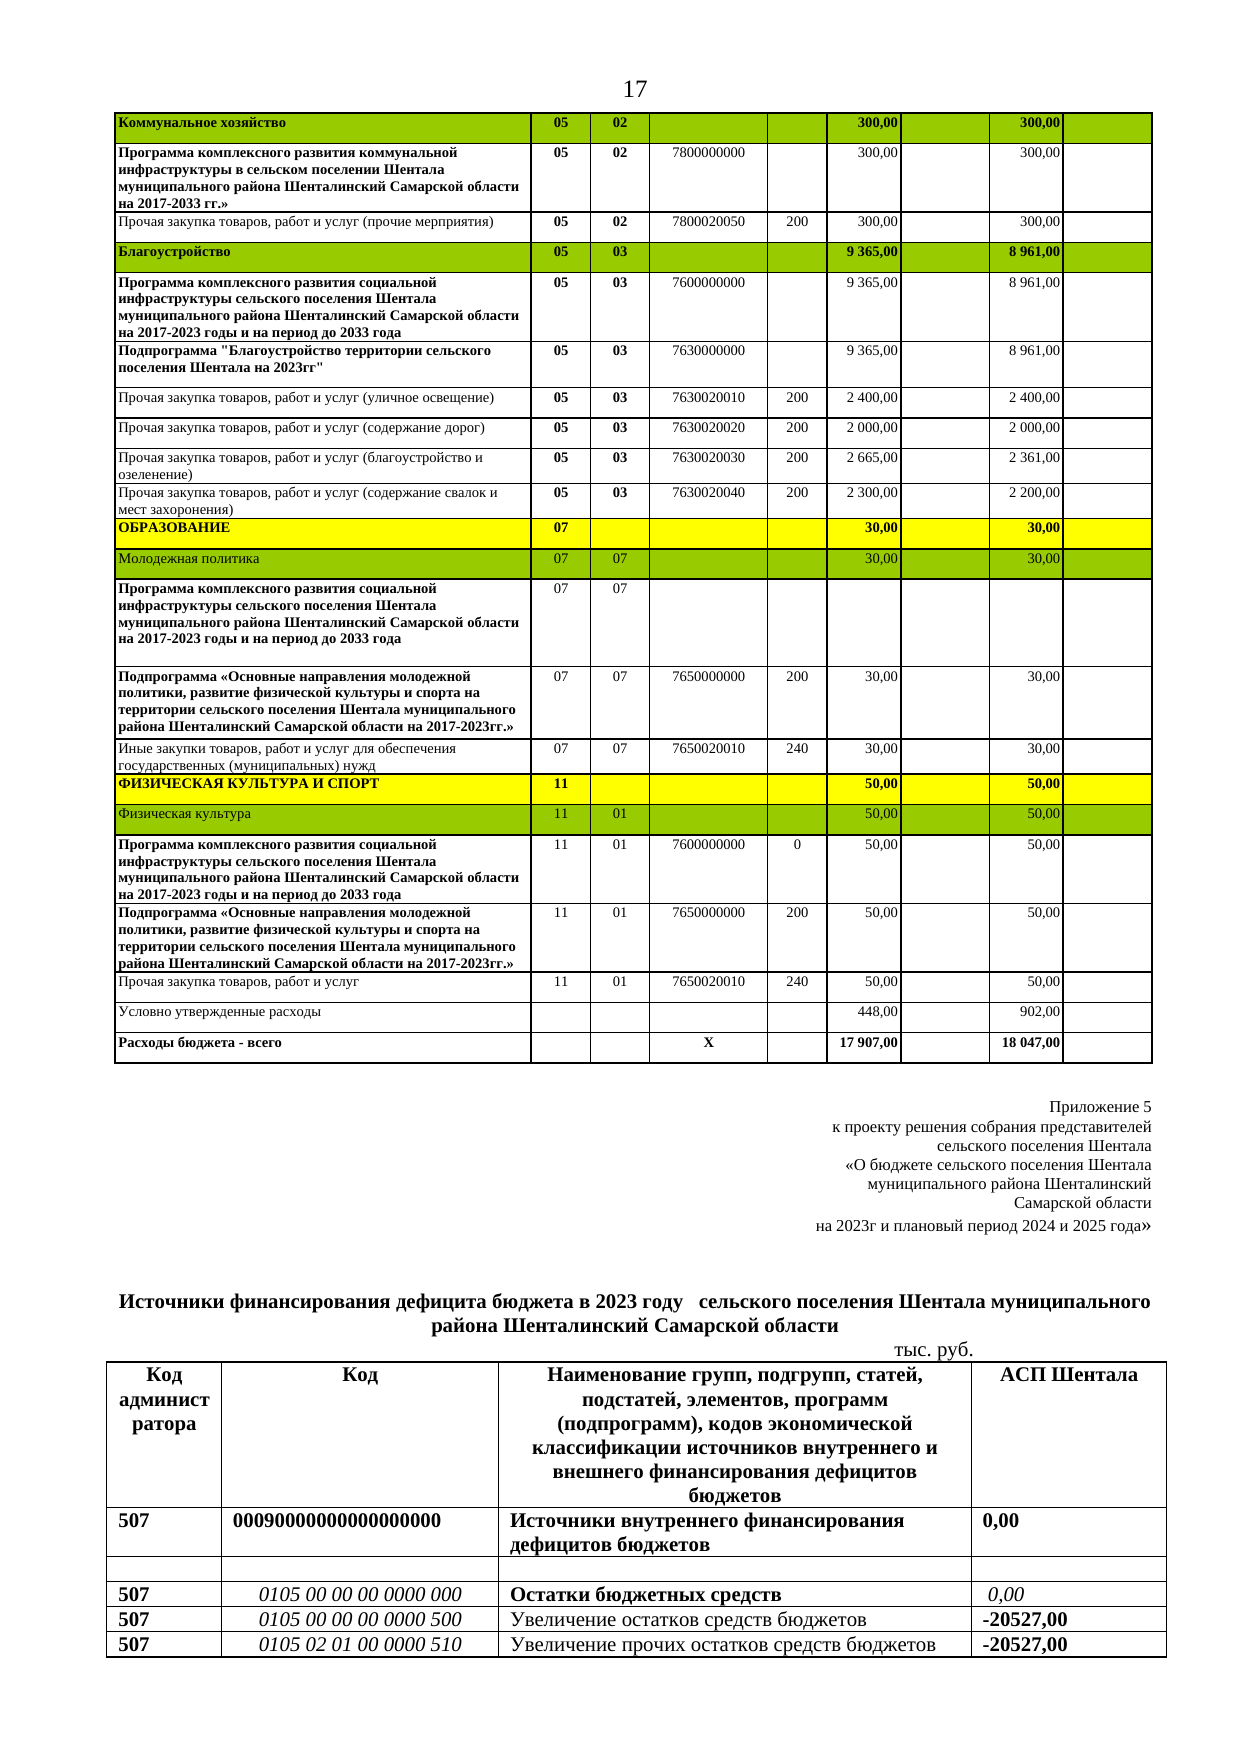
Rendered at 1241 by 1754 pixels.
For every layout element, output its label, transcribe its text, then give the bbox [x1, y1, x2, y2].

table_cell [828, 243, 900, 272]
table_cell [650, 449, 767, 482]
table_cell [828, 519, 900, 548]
text тыс. руб. [118, 1337, 1152, 1361]
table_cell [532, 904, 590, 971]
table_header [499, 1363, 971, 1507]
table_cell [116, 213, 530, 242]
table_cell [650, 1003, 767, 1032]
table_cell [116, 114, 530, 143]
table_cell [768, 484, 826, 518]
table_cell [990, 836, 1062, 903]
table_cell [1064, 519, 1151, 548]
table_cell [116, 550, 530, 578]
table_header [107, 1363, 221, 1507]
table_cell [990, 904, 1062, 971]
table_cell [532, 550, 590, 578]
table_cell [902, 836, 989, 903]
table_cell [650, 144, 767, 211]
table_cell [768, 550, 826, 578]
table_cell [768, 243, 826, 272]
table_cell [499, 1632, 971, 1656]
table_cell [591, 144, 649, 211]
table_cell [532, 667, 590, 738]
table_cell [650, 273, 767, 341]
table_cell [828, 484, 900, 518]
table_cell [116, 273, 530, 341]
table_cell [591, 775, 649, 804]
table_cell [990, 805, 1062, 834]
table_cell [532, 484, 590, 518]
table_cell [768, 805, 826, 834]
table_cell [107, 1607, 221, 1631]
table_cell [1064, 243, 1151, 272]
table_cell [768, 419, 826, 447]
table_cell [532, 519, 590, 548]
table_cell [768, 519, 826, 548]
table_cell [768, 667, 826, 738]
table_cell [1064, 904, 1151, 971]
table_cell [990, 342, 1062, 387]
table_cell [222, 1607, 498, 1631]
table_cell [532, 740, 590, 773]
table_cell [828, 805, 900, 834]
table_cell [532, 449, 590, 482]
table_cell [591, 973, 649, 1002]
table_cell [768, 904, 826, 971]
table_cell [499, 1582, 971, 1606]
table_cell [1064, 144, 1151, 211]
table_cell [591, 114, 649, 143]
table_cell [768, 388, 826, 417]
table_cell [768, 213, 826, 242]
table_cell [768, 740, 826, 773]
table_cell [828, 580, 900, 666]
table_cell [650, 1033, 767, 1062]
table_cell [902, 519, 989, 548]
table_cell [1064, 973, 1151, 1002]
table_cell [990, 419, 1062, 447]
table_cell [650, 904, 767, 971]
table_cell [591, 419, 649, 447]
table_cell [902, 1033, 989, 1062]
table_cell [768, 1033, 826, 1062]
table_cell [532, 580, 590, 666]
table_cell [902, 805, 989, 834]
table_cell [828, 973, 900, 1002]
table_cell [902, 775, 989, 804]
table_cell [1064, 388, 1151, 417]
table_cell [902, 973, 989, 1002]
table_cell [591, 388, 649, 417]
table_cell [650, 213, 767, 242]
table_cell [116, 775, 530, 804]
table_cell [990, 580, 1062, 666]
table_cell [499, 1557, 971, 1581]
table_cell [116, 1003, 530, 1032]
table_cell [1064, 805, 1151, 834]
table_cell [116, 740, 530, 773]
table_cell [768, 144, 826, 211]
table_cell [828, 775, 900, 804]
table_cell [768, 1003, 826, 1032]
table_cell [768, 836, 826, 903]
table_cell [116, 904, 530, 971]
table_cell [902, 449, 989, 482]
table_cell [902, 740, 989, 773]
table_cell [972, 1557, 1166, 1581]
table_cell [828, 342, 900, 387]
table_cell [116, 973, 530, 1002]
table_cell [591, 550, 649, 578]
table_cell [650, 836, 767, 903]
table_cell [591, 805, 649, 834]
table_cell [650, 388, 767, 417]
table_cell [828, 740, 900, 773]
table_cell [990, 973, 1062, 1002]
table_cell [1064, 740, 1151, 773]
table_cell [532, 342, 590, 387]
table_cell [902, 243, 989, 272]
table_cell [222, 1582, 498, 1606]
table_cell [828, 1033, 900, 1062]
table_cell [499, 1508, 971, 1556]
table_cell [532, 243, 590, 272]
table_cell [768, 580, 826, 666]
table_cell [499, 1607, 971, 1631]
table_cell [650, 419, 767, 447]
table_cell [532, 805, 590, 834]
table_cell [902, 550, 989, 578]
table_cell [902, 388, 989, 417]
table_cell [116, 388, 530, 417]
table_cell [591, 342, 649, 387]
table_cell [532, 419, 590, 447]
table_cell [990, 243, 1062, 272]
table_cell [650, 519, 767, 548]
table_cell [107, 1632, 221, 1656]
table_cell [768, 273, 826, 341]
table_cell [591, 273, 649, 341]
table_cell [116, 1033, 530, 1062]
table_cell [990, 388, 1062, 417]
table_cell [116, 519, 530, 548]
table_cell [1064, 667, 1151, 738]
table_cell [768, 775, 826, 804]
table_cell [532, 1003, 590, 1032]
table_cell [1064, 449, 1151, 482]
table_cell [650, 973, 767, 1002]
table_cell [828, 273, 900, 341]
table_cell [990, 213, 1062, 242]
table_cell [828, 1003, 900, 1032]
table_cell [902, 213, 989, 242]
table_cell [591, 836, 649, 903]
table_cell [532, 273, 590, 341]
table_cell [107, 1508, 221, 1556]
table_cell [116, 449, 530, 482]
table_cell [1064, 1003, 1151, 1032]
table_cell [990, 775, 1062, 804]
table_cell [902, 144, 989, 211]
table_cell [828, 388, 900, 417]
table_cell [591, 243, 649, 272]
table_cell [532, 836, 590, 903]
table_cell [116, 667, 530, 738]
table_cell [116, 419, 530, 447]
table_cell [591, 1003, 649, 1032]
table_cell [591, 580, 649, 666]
text Приложение 5 [118, 1097, 1152, 1116]
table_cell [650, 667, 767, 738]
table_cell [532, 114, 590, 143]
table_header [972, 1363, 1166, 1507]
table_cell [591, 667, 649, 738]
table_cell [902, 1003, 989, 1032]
text муниципального района Шенталинский [118, 1174, 1152, 1193]
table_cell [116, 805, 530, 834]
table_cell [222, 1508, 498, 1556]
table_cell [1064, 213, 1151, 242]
text сельского поселения Шентала [118, 1136, 1152, 1155]
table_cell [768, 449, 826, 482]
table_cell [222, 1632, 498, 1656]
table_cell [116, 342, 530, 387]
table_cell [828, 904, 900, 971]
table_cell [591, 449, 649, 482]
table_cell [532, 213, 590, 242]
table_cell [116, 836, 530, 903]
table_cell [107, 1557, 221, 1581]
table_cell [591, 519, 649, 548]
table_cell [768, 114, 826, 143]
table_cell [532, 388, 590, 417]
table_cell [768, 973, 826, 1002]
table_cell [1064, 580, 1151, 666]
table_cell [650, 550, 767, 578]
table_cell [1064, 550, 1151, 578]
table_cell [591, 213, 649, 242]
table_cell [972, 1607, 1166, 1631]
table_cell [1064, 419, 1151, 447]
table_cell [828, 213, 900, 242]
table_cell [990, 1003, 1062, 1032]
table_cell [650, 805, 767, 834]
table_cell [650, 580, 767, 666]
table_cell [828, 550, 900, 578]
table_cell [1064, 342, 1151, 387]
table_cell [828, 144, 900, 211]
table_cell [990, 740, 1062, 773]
text «О бюджете сельского поселения Шентала [118, 1155, 1152, 1174]
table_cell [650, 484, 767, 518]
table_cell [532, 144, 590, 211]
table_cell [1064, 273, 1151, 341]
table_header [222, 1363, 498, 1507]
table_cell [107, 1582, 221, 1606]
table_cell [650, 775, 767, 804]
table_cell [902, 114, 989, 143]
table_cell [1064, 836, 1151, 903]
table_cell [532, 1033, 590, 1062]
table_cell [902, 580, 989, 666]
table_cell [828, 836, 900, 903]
text Источники финансирования дефицита бюджета в 2023 году сельского поселения Шентала муниципального района Шенталинский Самарской области [118, 1289, 1152, 1337]
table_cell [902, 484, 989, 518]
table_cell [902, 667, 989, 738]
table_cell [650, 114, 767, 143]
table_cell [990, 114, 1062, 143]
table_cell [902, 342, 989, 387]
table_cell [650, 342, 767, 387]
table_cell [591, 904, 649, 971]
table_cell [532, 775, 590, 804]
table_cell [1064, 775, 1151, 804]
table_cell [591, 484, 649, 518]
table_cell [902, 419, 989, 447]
text Самарской области [118, 1193, 1152, 1212]
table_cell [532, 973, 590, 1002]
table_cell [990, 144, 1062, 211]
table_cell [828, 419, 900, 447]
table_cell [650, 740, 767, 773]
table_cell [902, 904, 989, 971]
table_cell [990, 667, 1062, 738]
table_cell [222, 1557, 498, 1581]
text к проекту решения собрания представителей [118, 1116, 1152, 1136]
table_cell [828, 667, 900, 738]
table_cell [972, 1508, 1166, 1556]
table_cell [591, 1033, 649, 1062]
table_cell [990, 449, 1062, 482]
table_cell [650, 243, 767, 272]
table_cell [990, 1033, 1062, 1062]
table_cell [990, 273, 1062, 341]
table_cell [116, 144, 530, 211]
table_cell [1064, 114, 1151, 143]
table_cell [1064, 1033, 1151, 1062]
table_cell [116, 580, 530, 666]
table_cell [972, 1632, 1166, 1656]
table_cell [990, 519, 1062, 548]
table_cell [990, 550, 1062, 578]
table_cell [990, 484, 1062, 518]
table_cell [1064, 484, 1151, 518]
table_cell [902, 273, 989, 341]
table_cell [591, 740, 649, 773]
text на 2023г и плановый период 2024 и 2025 года» [118, 1212, 1152, 1236]
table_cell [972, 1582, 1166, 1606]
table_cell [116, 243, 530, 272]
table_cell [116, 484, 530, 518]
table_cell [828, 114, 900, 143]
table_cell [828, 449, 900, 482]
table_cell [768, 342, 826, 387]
